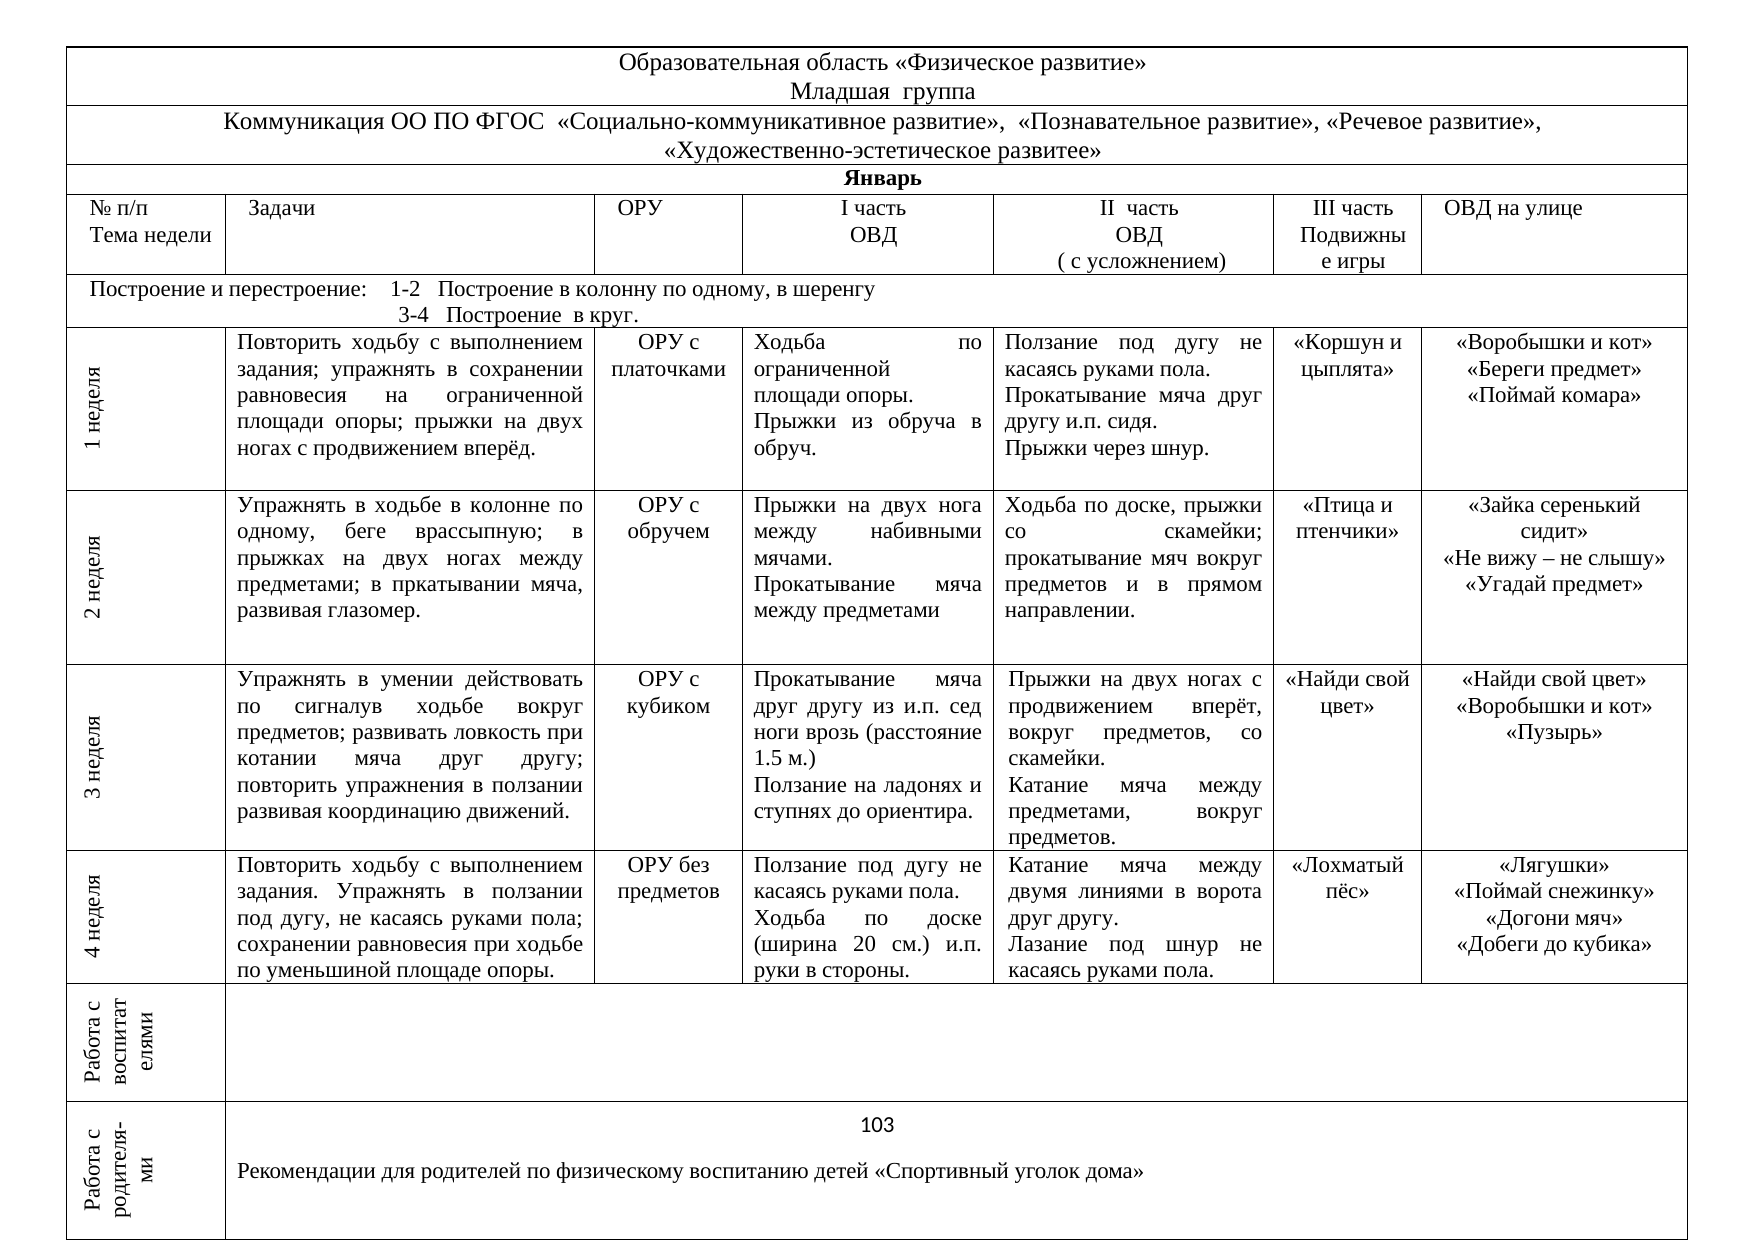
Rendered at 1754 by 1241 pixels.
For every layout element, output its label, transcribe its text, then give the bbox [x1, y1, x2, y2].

table_cell Ходьба по ограниченной площади опоры. Прыжки из обруча в обруч. [743, 328, 993, 490]
table_cell ОРУ с платочками [595, 328, 742, 490]
table_cell ОРУ без предметов [595, 851, 742, 983]
table_cell Прокатывание мяча друг другу из и.п. сед ноги врозь (расстояние 1.5 м.) Ползание на ладонях и ступнях до ориентира. [743, 665, 993, 850]
table_cell 3 неделя [67, 665, 225, 850]
table_cell II часть ОВД ( с усложнением) [994, 195, 1273, 273]
table_header Образовательная область «Физическое развитие» Младшая группа [67, 48, 1687, 105]
table_cell № п/п Тема недели [67, 195, 225, 273]
table_cell «Лохматый пёс» [1274, 851, 1421, 983]
table_cell Построение и перестроение: 1-2 Построение в колонну по одному, в шеренгу 3-4 Построение в круг. [67, 275, 1687, 327]
table_cell III часть Подвижные игры [1274, 195, 1421, 273]
table_cell I часть ОВД [743, 195, 993, 273]
table_cell ОРУ с кубиком [595, 665, 742, 850]
table_cell 4 неделя [67, 851, 225, 983]
table_cell Прыжки на двух ногах с продвижением вперёт, вокруг предметов, со скамейки. Катание мяча между предметами, вокруг предметов. [994, 665, 1273, 850]
table_cell «Птица и птенчики» [1274, 491, 1421, 664]
table_cell Задачи [226, 195, 594, 273]
table_cell Ползание под дугу не касаясь руками пола. Ходьба по доске (ширина 20 см.) и.п. руки в стороны. [743, 851, 993, 983]
table_cell Коммуникация ОО ПО ФГОС «Социально-коммуникативное развитие», «Познавательное развитие», «Речевое развитие», «Художественно-эстетическое развитее» [67, 106, 1687, 163]
table_cell Январь [67, 165, 1687, 193]
table_cell Ползание под дугу не касаясь руками пола. Прокатывание мяча друг другу и.п. сидя. Прыжки через шнур. [994, 328, 1273, 490]
table_cell Ходьба по доске, прыжки со скамейки; прокатывание мяч вокруг предметов и в прямом направлении. [994, 491, 1273, 664]
table_cell ОРУ [595, 195, 742, 273]
table_cell Работа с родителя-ми [67, 1102, 225, 1239]
table_cell Упражнять в умении действовать по сигналув ходьбе вокруг предметов; развивать ловкость при котании мяча друг другу; повторить упражнения в ползании развивая координацию движений. [226, 665, 594, 850]
table_cell ОВД на улице [1422, 195, 1687, 273]
table_cell Работа с воспитателями [67, 984, 225, 1101]
table_cell 2 неделя [67, 491, 225, 664]
table_cell «Найди свой цвет» [1274, 665, 1421, 850]
table_cell «Коршун и цыплята» [1274, 328, 1421, 490]
table_cell Рекомендации для родителей по физическому воспитанию детей «Спортивный уголок дома» [226, 1102, 1687, 1239]
table_cell [226, 984, 1687, 1101]
table_cell «Воробышки и кот» «Береги предмет» «Поймай комара» [1422, 328, 1687, 490]
table_cell 1 неделя [67, 328, 225, 490]
table_cell Повторить ходьбу с выполнением задания; упражнять в сохранении равновесия на ограниченной площади опоры; прыжки на двух ногах с продвижением вперёд. [226, 328, 594, 490]
table_cell Упражнять в ходьбе в колонне по одному, беге врассыпную; в прыжках на двух ногах между предметами; в пркатывании мяча, развивая глазомер. [226, 491, 594, 664]
table_cell «Лягушки» «Поймай снежинку» «Догони мяч» «Добеги до кубика» [1422, 851, 1687, 983]
table_cell Повторить ходьбу с выполнением задания. Упражнять в ползании под дугу, не касаясь руками пола; сохранении равновесия при ходьбе по уменьшиной площаде опоры. [226, 851, 594, 983]
table_cell ОРУ с обручем [595, 491, 742, 664]
table_cell Прыжки на двух нога между набивными мячами. Прокатывание мяча между предметами [743, 491, 993, 664]
table_cell Катание мяча между двумя линиями в ворота друг другу. Лазание под шнур не касаясь руками пола. [994, 851, 1273, 983]
table_cell «Найди свой цвет» «Воробышки и кот» «Пузырь» [1422, 665, 1687, 850]
table_cell «Зайка серенький сидит» «Не вижу – не слышу» «Угадай предмет» [1422, 491, 1687, 664]
